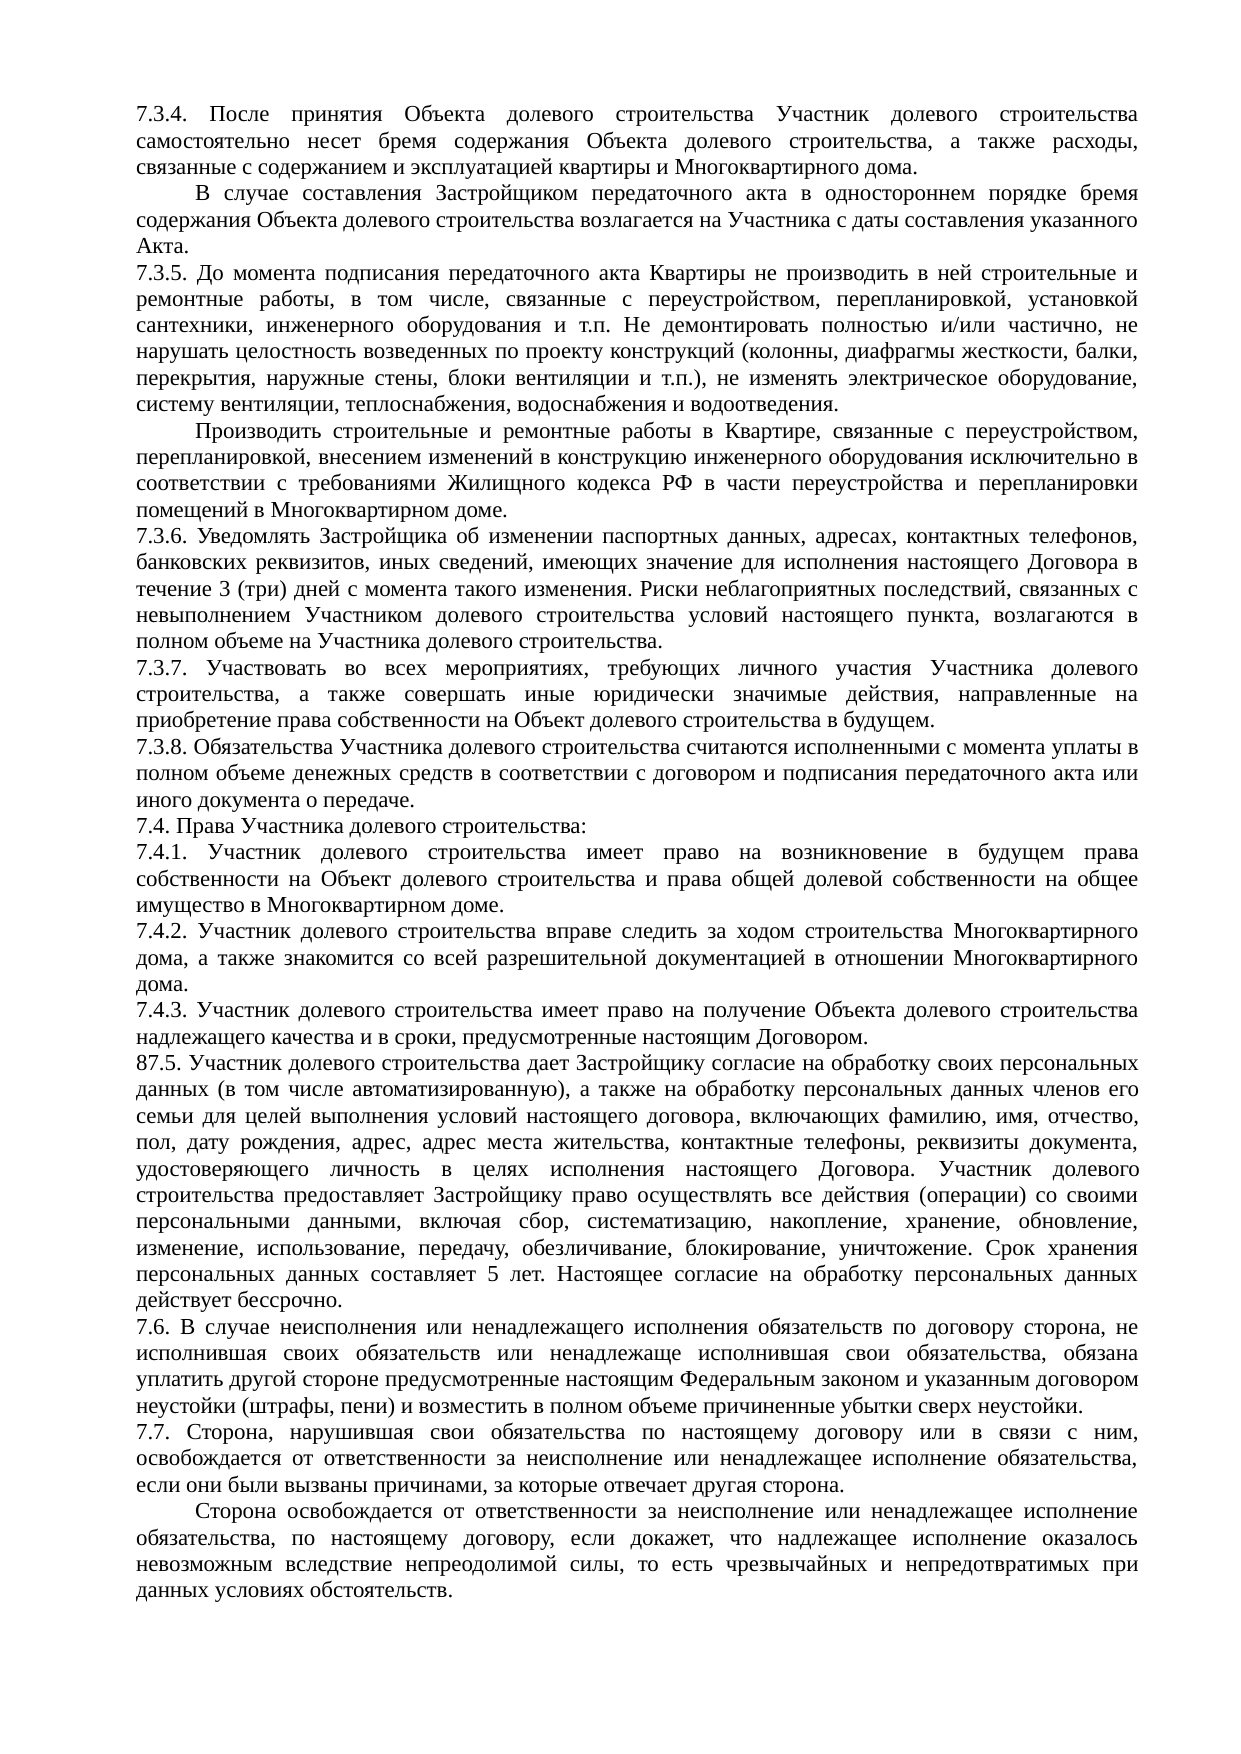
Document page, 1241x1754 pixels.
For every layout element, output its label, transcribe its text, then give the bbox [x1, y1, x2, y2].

text 7.4. Права Участника долевого строительства: [136, 812, 1140, 838]
text 7.4.3. Участник долевого строительства имеет право на получение Объекта долевого строительства надлежащего качества и в сроки, предусмотренные настоящим Договором. [136, 996, 1140, 1049]
text Производить строительные и ремонтные работы в Квартире, связанные с переустройством, перепланировкой, внесением изменений в конструкцию инженерного оборудования исключительно в соответствии с требованиями Жилищного кодекса РФ в части переустройства и перепланировки помещений в Многоквартирном доме. [136, 417, 1140, 522]
text 7.7. Сторона, нарушившая свои обязательства по настоящему договору или в связи с ним, освобождается от ответственности за неисполнение или ненадлежащее исполнение обязательства, если они были вызваны причинами, за которые отвечает другая сторона. [136, 1418, 1140, 1497]
text В случае составления Застройщиком передаточного акта в одностороннем порядке бремя содержания Объекта долевого строительства возлагается на Участника с даты составления указанного Акта. [136, 179, 1140, 258]
text 7.4.1. Участник долевого строительства имеет право на возникновение в будущем права собственности на Объект долевого строительства и права общей долевой собственности на общее имущество в Многоквартирном доме. [136, 838, 1140, 917]
text 7.3.4. После принятия Объекта долевого строительства Участник долевого строительства самостоятельно несет бремя содержания Объекта долевого строительства, а также расходы, связанные с содержанием и эксплуатацией квартиры и Многоквартирного дома. [136, 100, 1140, 179]
list 7.3.8. Обязательства Участника долевого строительства считаются исполненными с момента уплаты в полном объеме денежных средств в соответствии с договором и подписания передаточного акта или иного документа о передаче. [136, 733, 1140, 812]
text 7.6. В случае неисполнения или ненадлежащего исполнения обязательств по договору сторона, не исполнившая своих обязательств или ненадлежаще исполнившая свои обязательства, обязана уплатить другой стороне предусмотренные настоящим Федеральным законом и указанным договором неустойки (штрафы, пени) и возместить в полном объеме причиненные убытки сверх неустойки. [136, 1313, 1140, 1418]
text Сторона освобождается от ответственности за неисполнение или ненадлежащее исполнение обязательства, по настоящему договору, если докажет, что надлежащее исполнение оказалось невозможным вследствие непреодолимой силы, то есть чрезвычайных и непредотвратимых при данных условиях обстоятельств. [136, 1497, 1140, 1603]
text 7.3.7. Участвовать во всех мероприятиях, требующих личного участия Участника долевого строительства, а также совершать иные юридически значимые действия, направленные на приобретение права собственности на Объект долевого строительства в будущем. [136, 654, 1140, 733]
text 7.3.6. Уведомлять Застройщика об изменении паспортных данных, адресах, контактных телефонов, банковских реквизитов, иных сведений, имеющих значение для исполнения настоящего Договора в течение 3 (три) дней с момента такого изменения. Риски неблагоприятных последствий, связанных с невыполнением Участником долевого строительства условий настоящего пункта, возлагаются в полном объеме на Участника долевого строительства. [136, 522, 1140, 654]
text 7.3.5. До момента подписания передаточного акта Квартиры не производить в ней строительные и ремонтные работы, в том числе, связанные с переустройством, перепланировкой, установкой сантехники, инженерного оборудования и т.п. Не демонтировать полностью и/или частично, не нарушать целостность возведенных по проекту конструкций (колонны, диафрагмы жесткости, балки, перекрытия, наружные стены, блоки вентиляции и т.п.), не изменять электрическое оборудование, систему вентиляции, теплоснабжения, водоснабжения и водоотведения. [136, 258, 1140, 417]
text 7.4.2. Участник долевого строительства вправе следить за ходом строительства Многоквартирного дома, а также знакомится со всей разрешительной документацией в отношении Многоквартирного дома. [136, 917, 1140, 996]
text 87.5. Участник долевого строительства дает Застройщику согласие на обработку своих персональных данных (в том числе автоматизированную), а также на обработку персональных данных членов его семьи для целей выполнения условий настоящего договора, включающих фамилию, имя, отчество, пол, дату рождения, адрес, адрес места жительства, контактные телефоны, реквизиты документа, удостоверяющего личность в целях исполнения настоящего Договора. Участник долевого строительства предоставляет Застройщику право осуществлять все действия (операции) со своими персональными данными, включая сбор, систематизацию, накопление, хранение, обновление, изменение, использование, передачу, обезличивание, блокирование, уничтожение. Срок хранения персональных данных составляет 5 лет. Настоящее согласие на обработку персональных данных действует бессрочно. [136, 1049, 1140, 1313]
